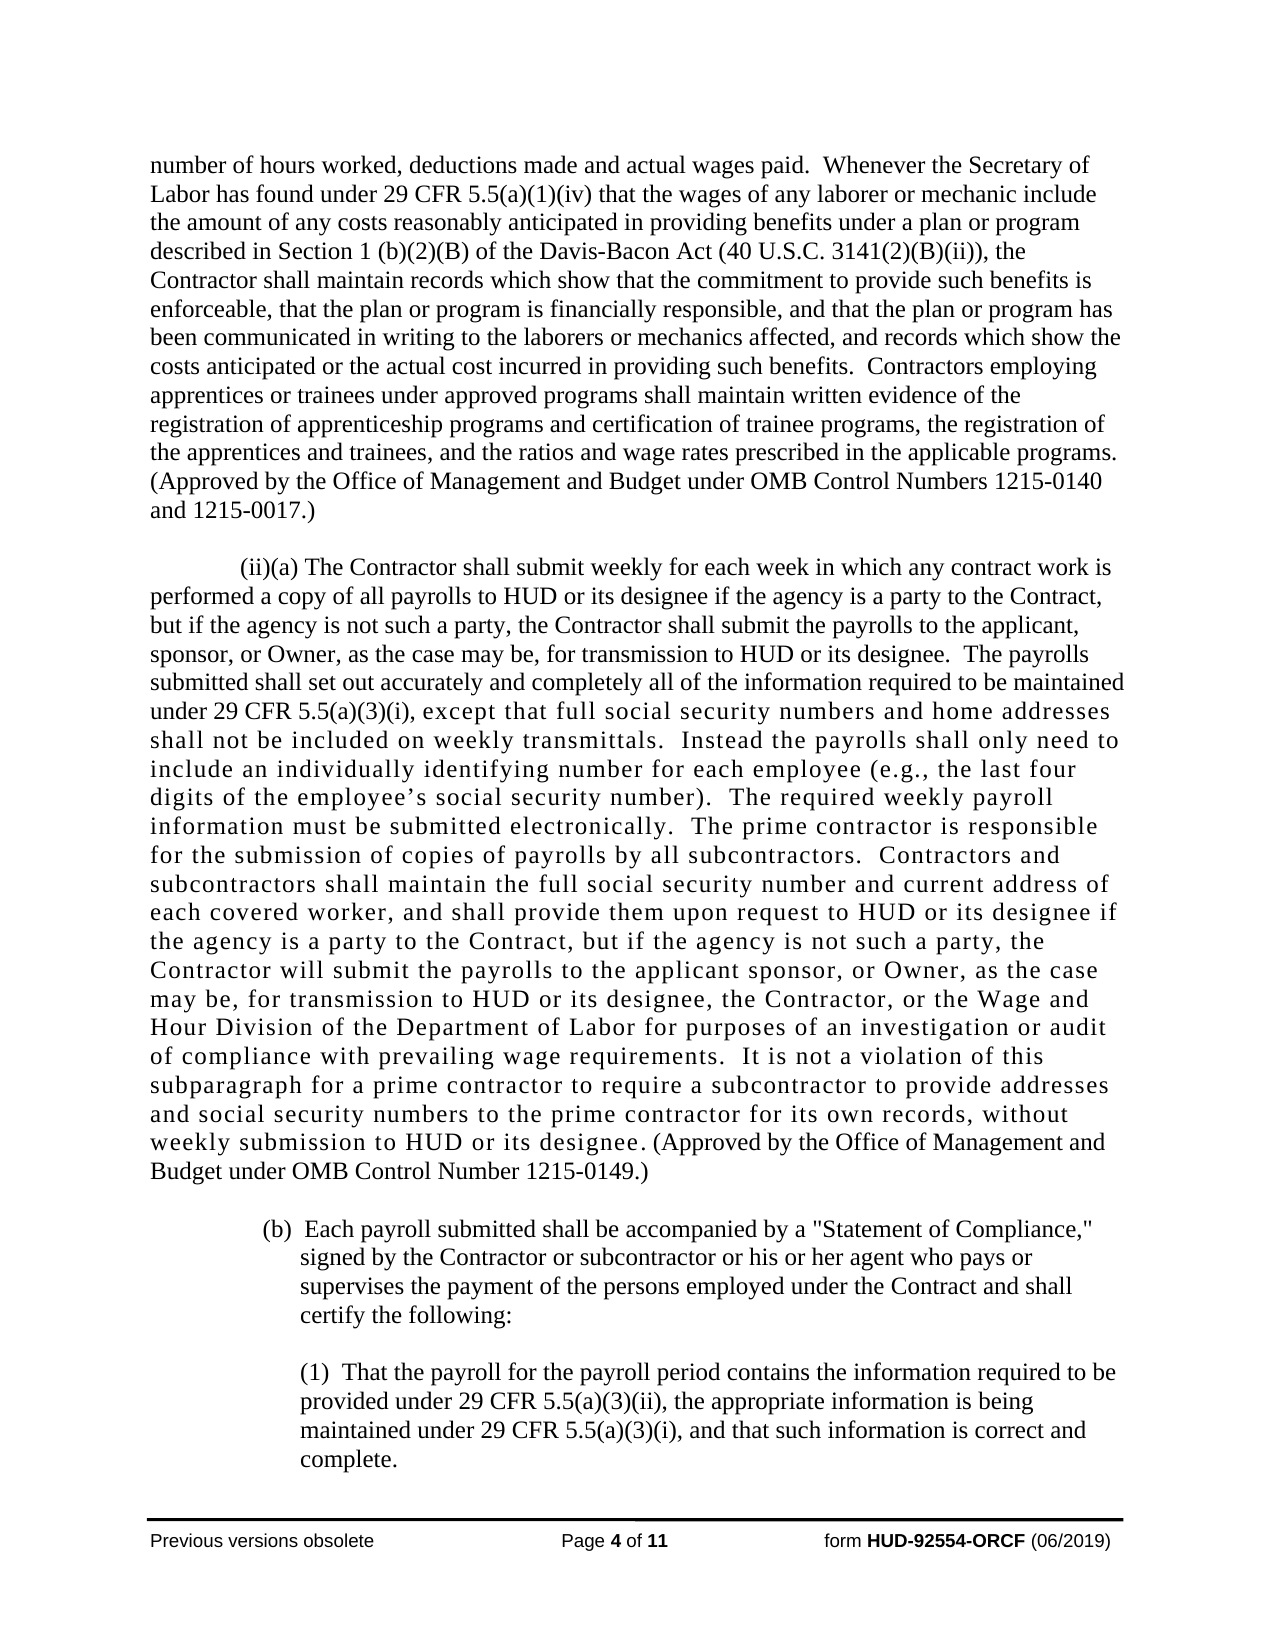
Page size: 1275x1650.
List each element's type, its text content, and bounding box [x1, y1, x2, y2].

text (1) That the payroll for the payroll period contains the information required to be provided under 29 CFR 5.5(a)(3)(ii), the appropriate information is being maintained under 29 CFR 5.5(a)(3)(i), and that such information is correct and complete. [300, 1357, 1125, 1472]
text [150, 150, 1125, 524]
text (b) Each payroll submitted shall be accompanied by a "Statement of Compliance," signed by the Contractor or subcontractor or his or her agent who pays or supervises the payment of the persons employed under the Contract and shall certify the following: [262, 1214, 1125, 1329]
text (ii)(a) The Contractor shall submit weekly for each week in which any contract work is performed a copy of all payrolls to HUD or its designee if the agency is a party to the Contract, but if the agency is not such a party, the Contractor shall submit the payrolls to the applicant, sponsor, or Owner, as the case may be, for transmission to HUD or its designee. The payrolls submitted shall set out accurately and completely all of the information required to be maintained under 29 CFR 5.5(a)(3)(i), except that full social security numbers and home addresses shall not be included on weekly transmittals. Instead the payrolls shall only need to include an individually identifying number for each employee (e.g., the last four digits of the employee’s social security number). The required weekly payroll information must be submitted electronically. The prime contractor is responsible for the submission of copies of payrolls by all subcontractors. Contractors and subcontractors shall maintain the full social security number and current address of each covered worker, and shall provide them upon request to HUD or its designee if the agency is a party to the Contract, but if the agency is not such a party, the Contractor will submit the payrolls to the applicant sponsor, or Owner, as the case may be, for transmission to HUD or its designee, the Contractor, or the Wage and Hour Division of the Department of Labor for purposes of an investigation or audit of compliance with prevailing wage requirements. It is not a violation of this subparagraph for a prime contractor to require a subcontractor to provide addresses and social security numbers to the prime contractor for its own records, without weekly submission to HUD or its designee. (Approved by the Office of Management and Budget under OMB Control Number 1215-0149.) [150, 552, 1125, 1185]
